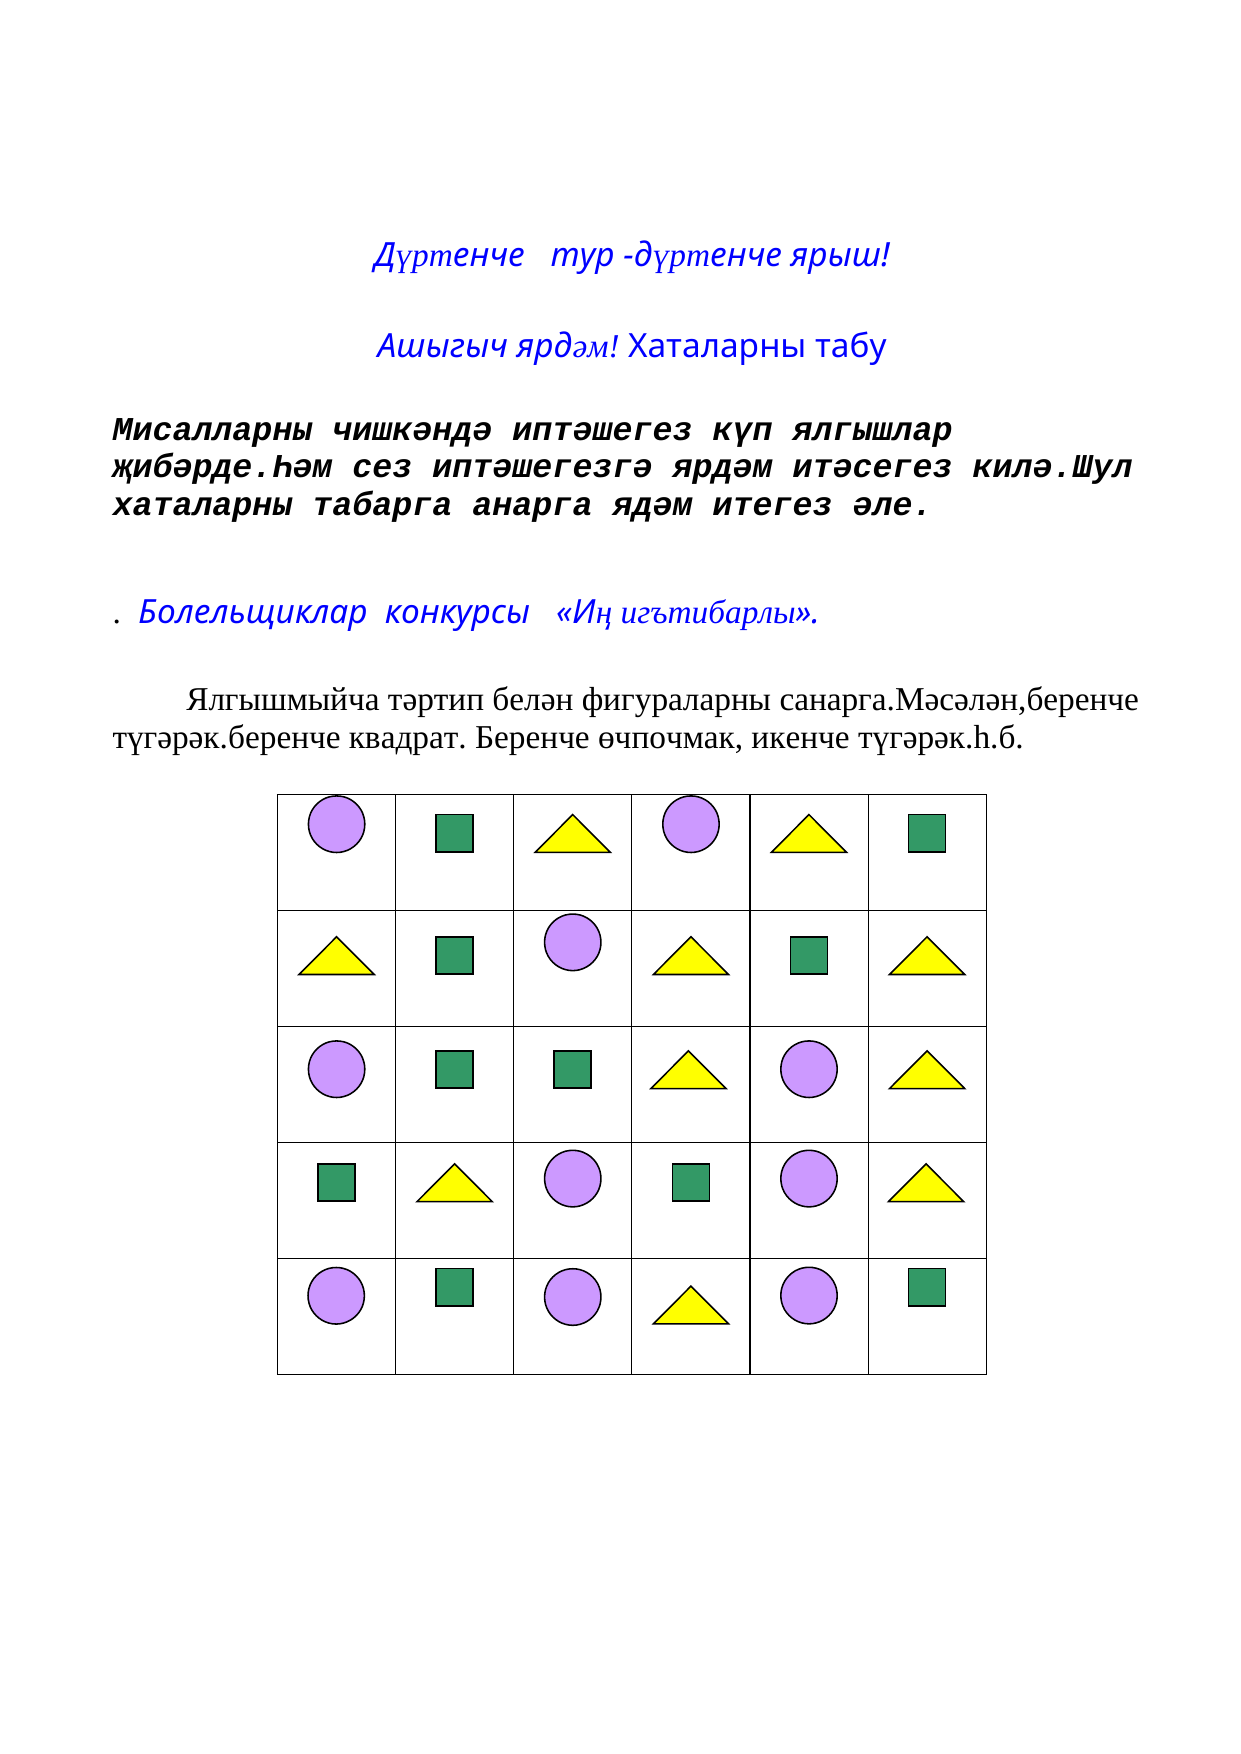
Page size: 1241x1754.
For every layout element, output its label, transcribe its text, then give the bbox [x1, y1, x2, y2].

table_header [751, 795, 868, 910]
table_cell [632, 1027, 749, 1142]
table_header [869, 795, 986, 910]
table_cell [278, 1027, 395, 1142]
text Мисалларны чишкәндә иптәшегез күп ялгышлар җибәрде.Һәм сез иптәшегезгә ярдәм итәсегез килә.Шул хаталарны табарга анарга ядәм итегез әле. [112, 412, 1152, 526]
table_cell [869, 1259, 986, 1374]
table_cell [632, 1143, 749, 1258]
text . Болельщиклар конкурсы «Иң игътибарлы». [112, 588, 1152, 634]
table_cell [632, 911, 749, 1026]
table_cell [278, 1259, 395, 1374]
text Ялгышмыйча тәртип белән фигураларны санарга.Мәсәлән,беренче түгәрәк.беренче квадрат. Беренче өчпочмак, икенче түгәрәк.һ.б. [112, 679, 1152, 756]
table_cell [632, 1259, 749, 1374]
table_header [278, 795, 395, 910]
table_cell [514, 1143, 631, 1258]
text Ашыгыч ярдәм! Хаталарны табу [112, 322, 1152, 367]
table_cell [278, 911, 395, 1026]
table_cell [869, 911, 986, 1026]
table_cell [751, 1143, 868, 1258]
table_cell [396, 911, 513, 1026]
text Дүртенче тур -дүртенче ярыш! [112, 231, 1152, 276]
table_header [514, 795, 631, 910]
table_cell [869, 1027, 986, 1142]
table_header [396, 795, 513, 910]
table_header [632, 795, 749, 910]
table_cell [396, 1027, 513, 1142]
table_cell [514, 1259, 631, 1374]
table_cell [751, 1259, 868, 1374]
table_cell [514, 911, 631, 1026]
table_cell [514, 1027, 631, 1142]
table_cell [751, 911, 868, 1026]
table_cell [278, 1143, 395, 1258]
table_cell [396, 1259, 513, 1374]
table_cell [396, 1143, 513, 1258]
table_cell [869, 1143, 986, 1258]
table_cell [751, 1027, 868, 1142]
